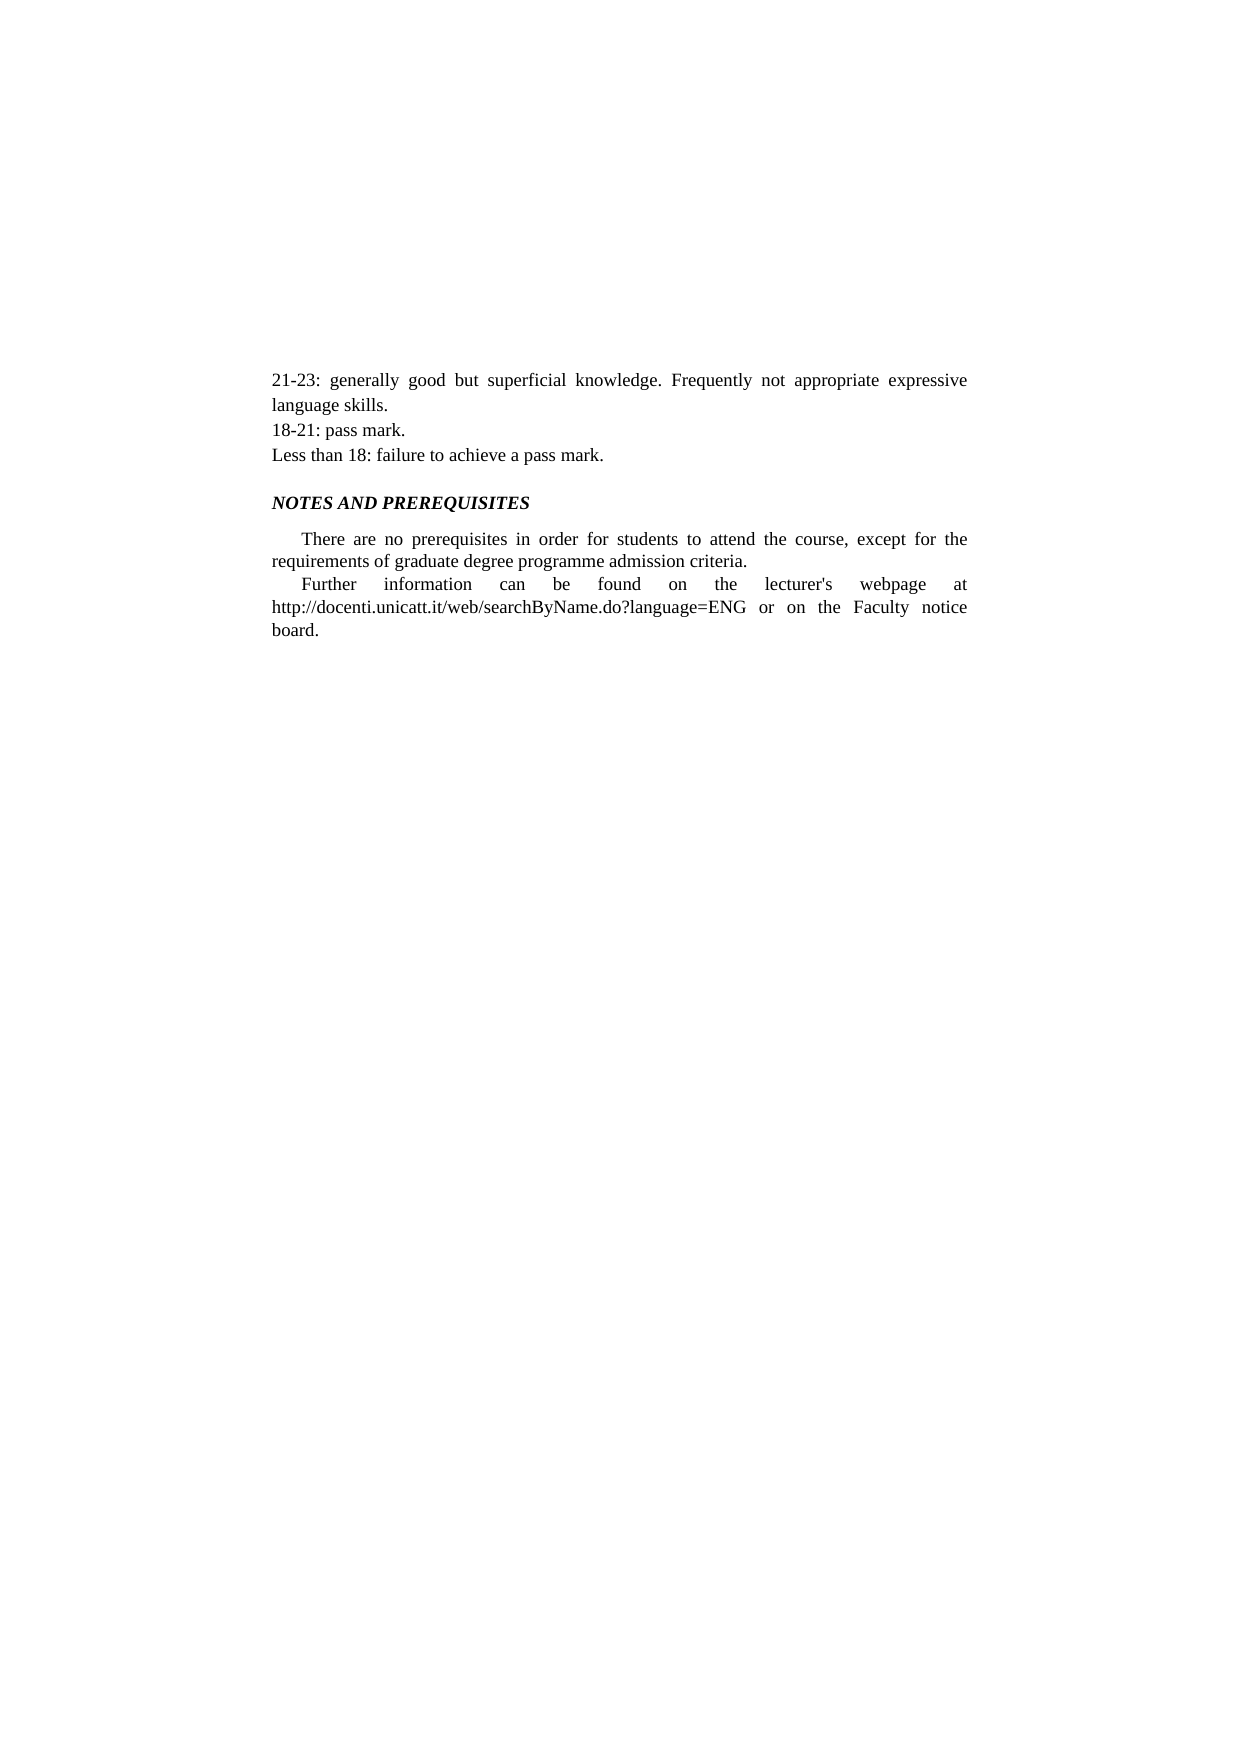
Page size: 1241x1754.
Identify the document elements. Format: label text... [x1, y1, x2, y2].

text 21-23: generally good but superficial knowledge. Frequently not appropriate expressive language skills. [272, 366, 968, 416]
text Less than 18: failure to achieve a pass mark. [272, 441, 968, 466]
text There are no prerequisites in order for students to attend the course, except for the requirements of graduate degree programme admission criteria. [272, 527, 968, 572]
text NOTES AND PREREQUISITES [272, 491, 968, 514]
text Further information can be found on the lecturer's webpage at http://docenti.unicatt.it/web/searchByName.do?language=ENG or on the Faculty notice board. [272, 572, 968, 641]
text 18-21: pass mark. [272, 416, 968, 441]
